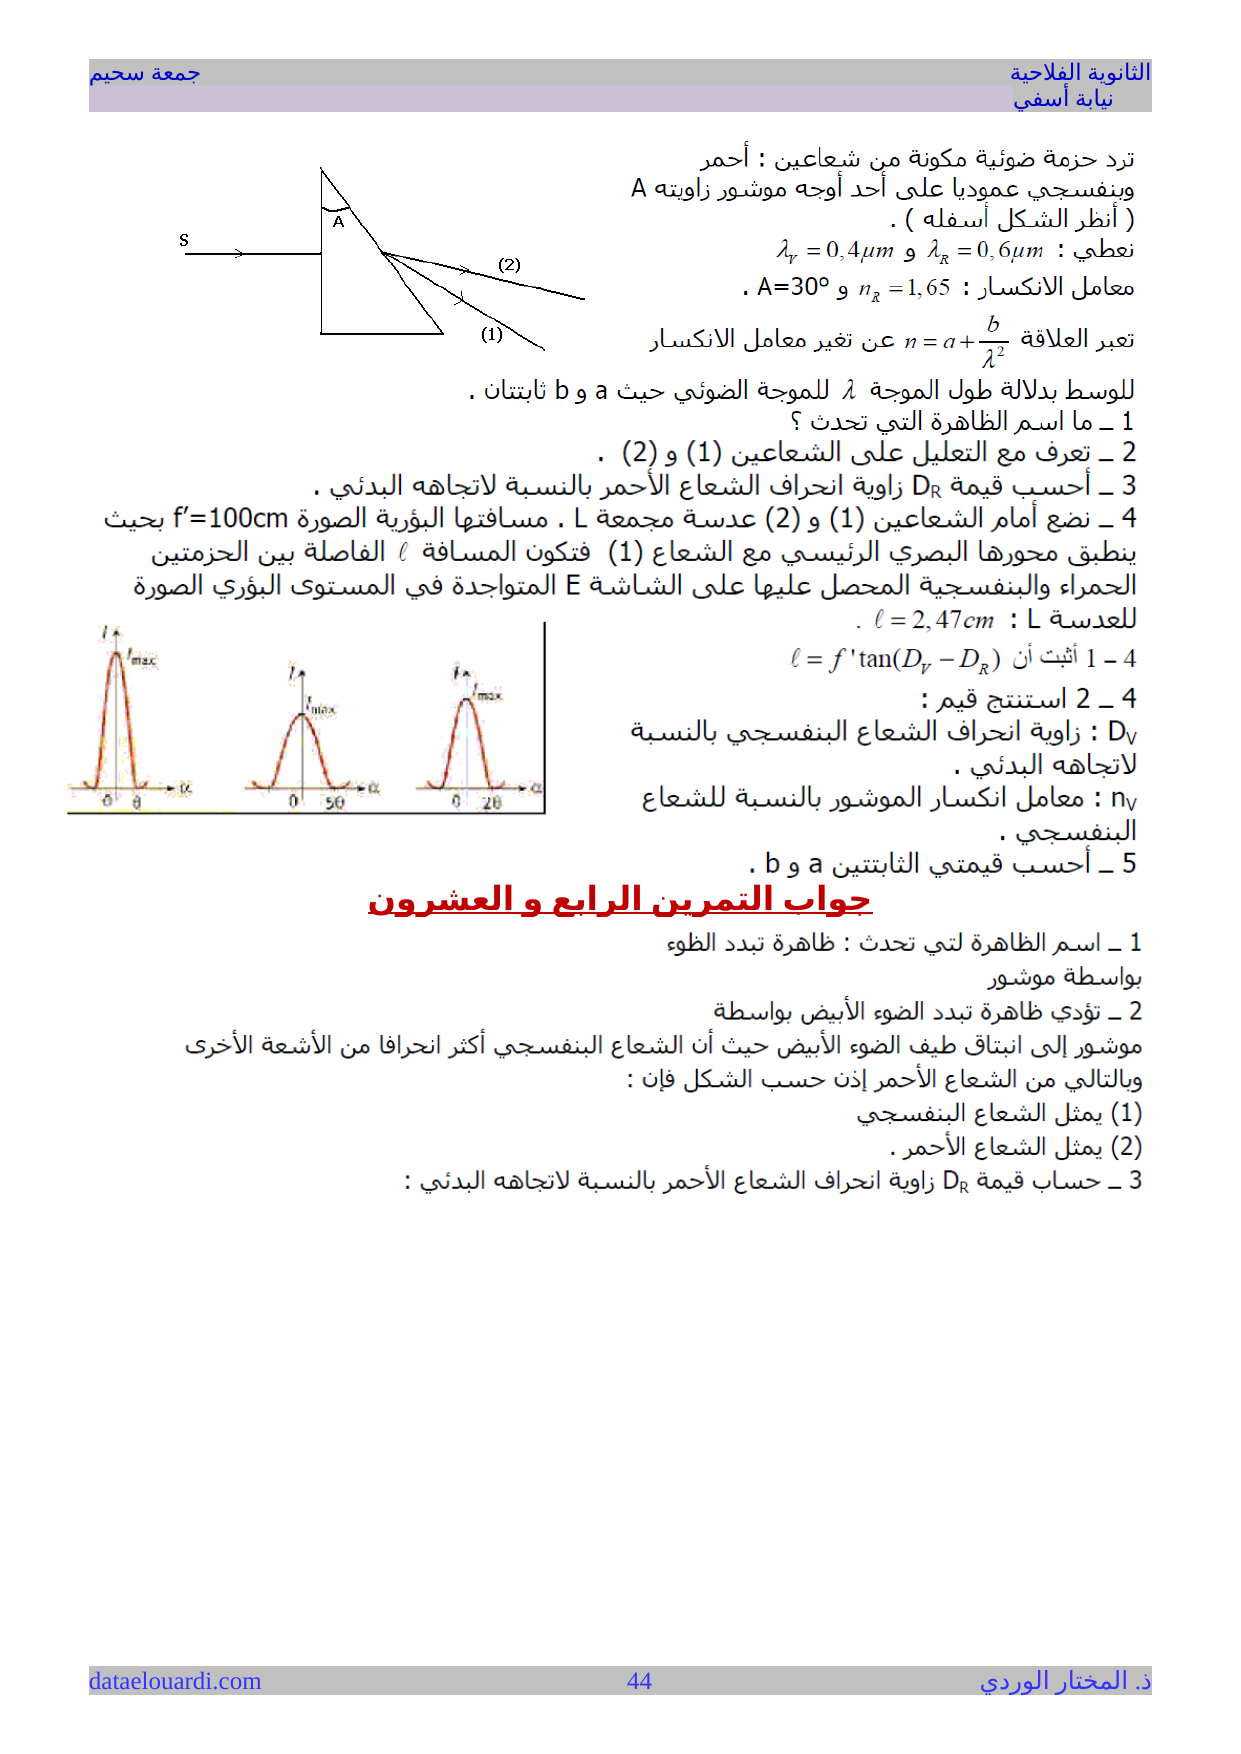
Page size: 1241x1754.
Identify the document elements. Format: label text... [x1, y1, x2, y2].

picture [36, 136, 1152, 879]
text جواب التمرين الرابع و العشرون [89, 879, 1152, 917]
picture [88, 917, 1152, 1197]
